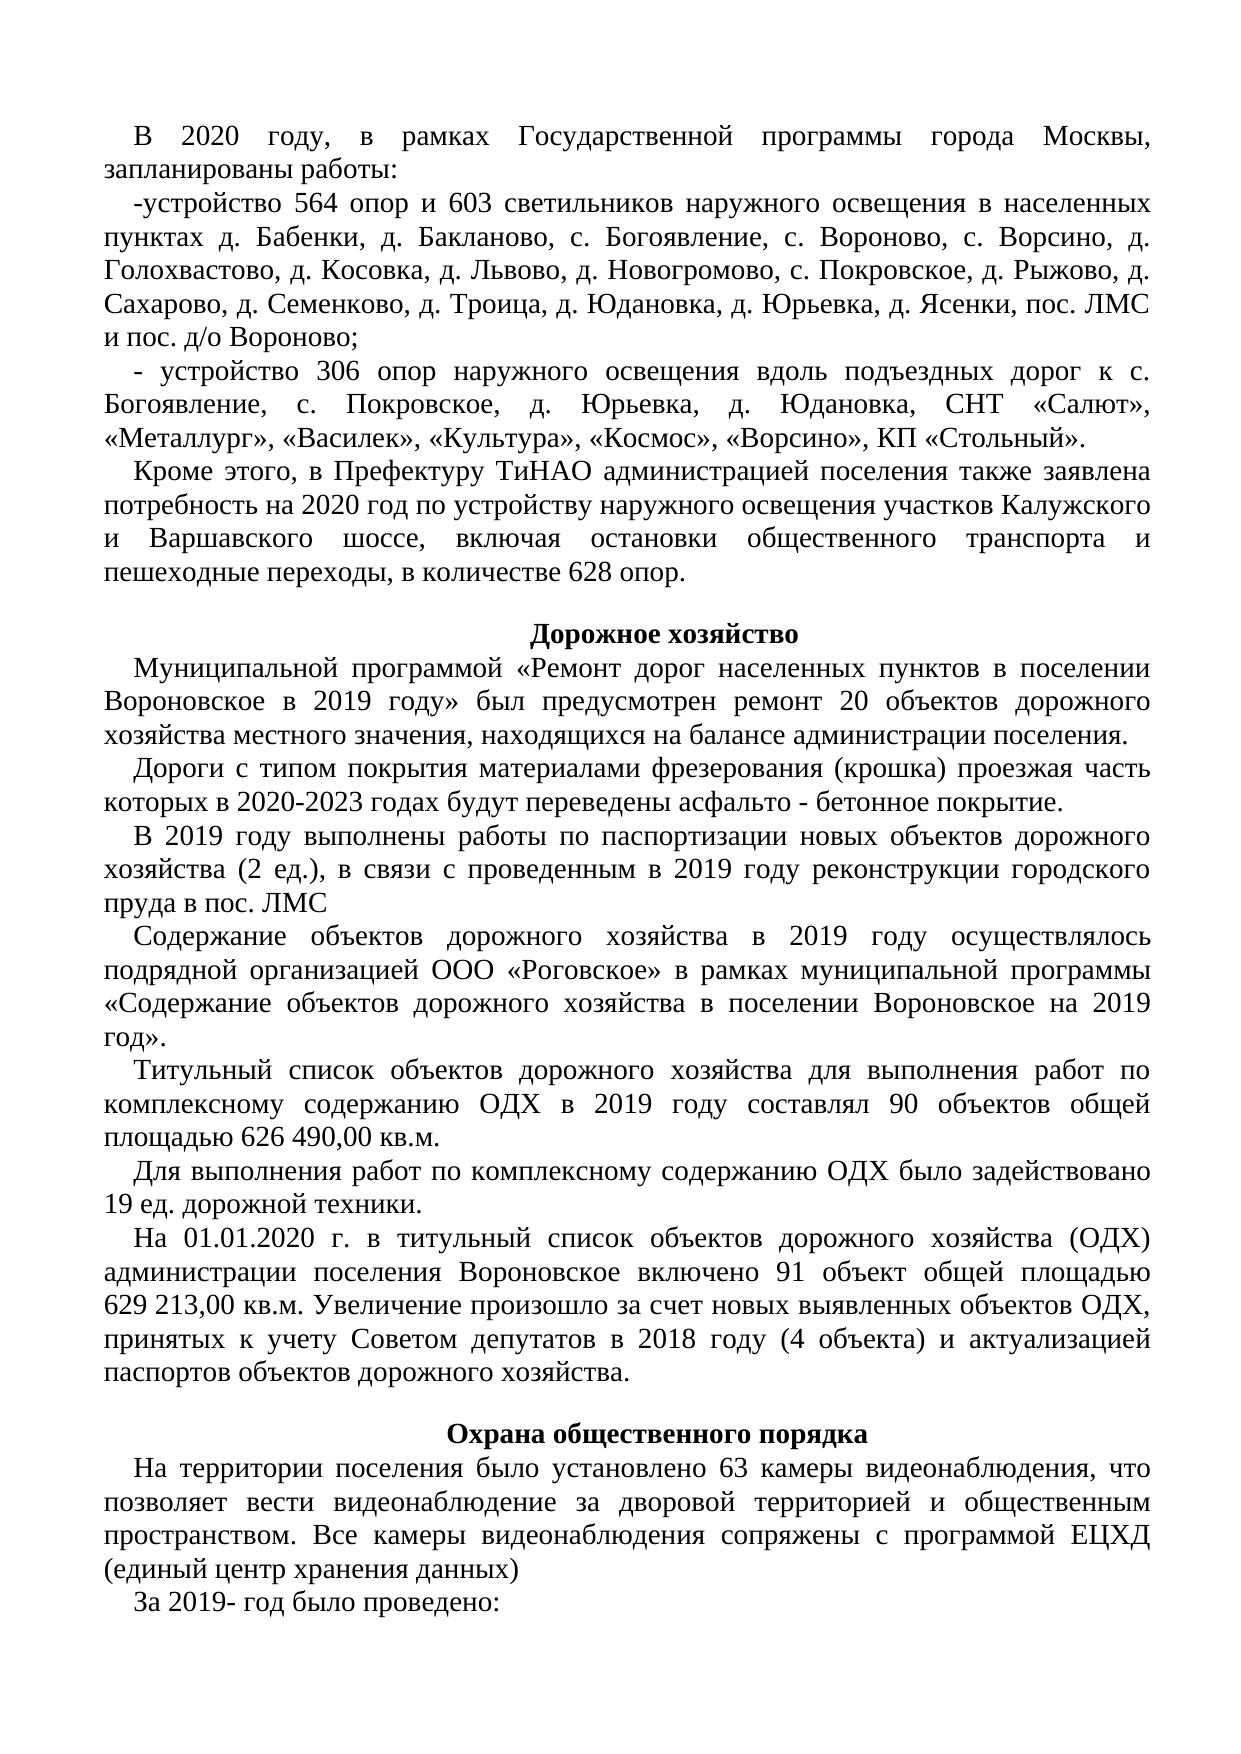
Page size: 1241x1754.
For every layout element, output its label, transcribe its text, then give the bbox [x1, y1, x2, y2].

text - устройство 306 опор наружного освещения вдоль подъездных дорог к с. Богоявление, с. Покровское, д. Юрьевка, д. Юдановка, СНТ «Салют», «Металлург», «Василек», «Культура», «Космос», «Ворсино», КП «Стольный». [103, 353, 1152, 453]
text На территории поселения было установлено 63 камеры видеонаблюдения, что позволяет вести видеонаблюдение за дворовой территорией и общественным пространством. Все камеры видеонаблюдения сопряжены с программой ЕЦХД (единый центр хранения данных) [103, 1450, 1152, 1584]
text Муниципальной программой «Ремонт дорог населенных пунктов в поселении Вороновское в 2019 году» был предусмотрен ремонт 20 объектов дорожного хозяйства местного значения, находящихся на балансе администрации поселения. [103, 650, 1152, 751]
text В 2020 году, в рамках Государственной программы города Москвы, запланированы работы: [103, 118, 1152, 185]
text Для выполнения работ по комплексному содержанию ОДХ было задействовано 19 ед. дорожной техники. [103, 1153, 1152, 1220]
text Охрана общественного порядка [103, 1417, 1152, 1450]
text Кроме этого, в Префектуру ТиНАО администрацией поселения также заявлена потребность на 2020 год по устройству наружного освещения участков Калужского и Варшавского шоссе, включая остановки общественного транспорта и пешеходные переходы, в количестве 628 опор. [103, 453, 1152, 588]
text В 2019 году выполнены работы по паспортизации новых объектов дорожного хозяйства (2 ед.), в связи с проведенным в 2019 году реконструкции городского пруда в пос. ЛМС [103, 818, 1152, 918]
text На 01.01.2020 г. в титульный список объектов дорожного хозяйства (ОДХ) администрации поселения Вороновское включено 91 объект общей площадью 629 213,00 кв.м. Увеличение произошло за счет новых выявленных объектов ОДХ, принятых к учету Советом депутатов в 2018 году (4 объекта) и актуализацией паспортов объектов дорожного хозяйства. [103, 1220, 1152, 1388]
text -устройство 564 опор и 603 светильников наружного освещения в населенных пунктах д. Бабенки, д. Бакланово, с. Богоявление, с. Вороново, с. Ворсино, д. Голохвастово, д. Косовка, д. Львово, д. Новогромово, с. Покровское, д. Рыжово, д. Сахарово, д. Семенково, д. Троица, д. Юдановка, д. Юрьевка, д. Ясенки, пос. ЛМС и пос. д/о Вороново; [103, 185, 1152, 353]
text За 2019- год было проведено: [103, 1584, 1152, 1618]
text Титульный список объектов дорожного хозяйства для выполнения работ по комплексному содержанию ОДХ в 2019 году составлял 90 объектов общей площадью 626 490,00 кв.м. [103, 1052, 1152, 1153]
text Содержание объектов дорожного хозяйства в 2019 году осуществлялось подрядной организацией ООО «Роговское» в рамках муниципальной программы «Содержание объектов дорожного хозяйства в поселении Вороновское на 2019 год». [103, 918, 1152, 1052]
text Дороги с типом покрытия материалами фрезерования (крошка) проезжая часть которых в 2020-2023 годах будут переведены асфальто - бетонное покрытие. [103, 751, 1152, 818]
text Дорожное хозяйство [103, 616, 1152, 650]
